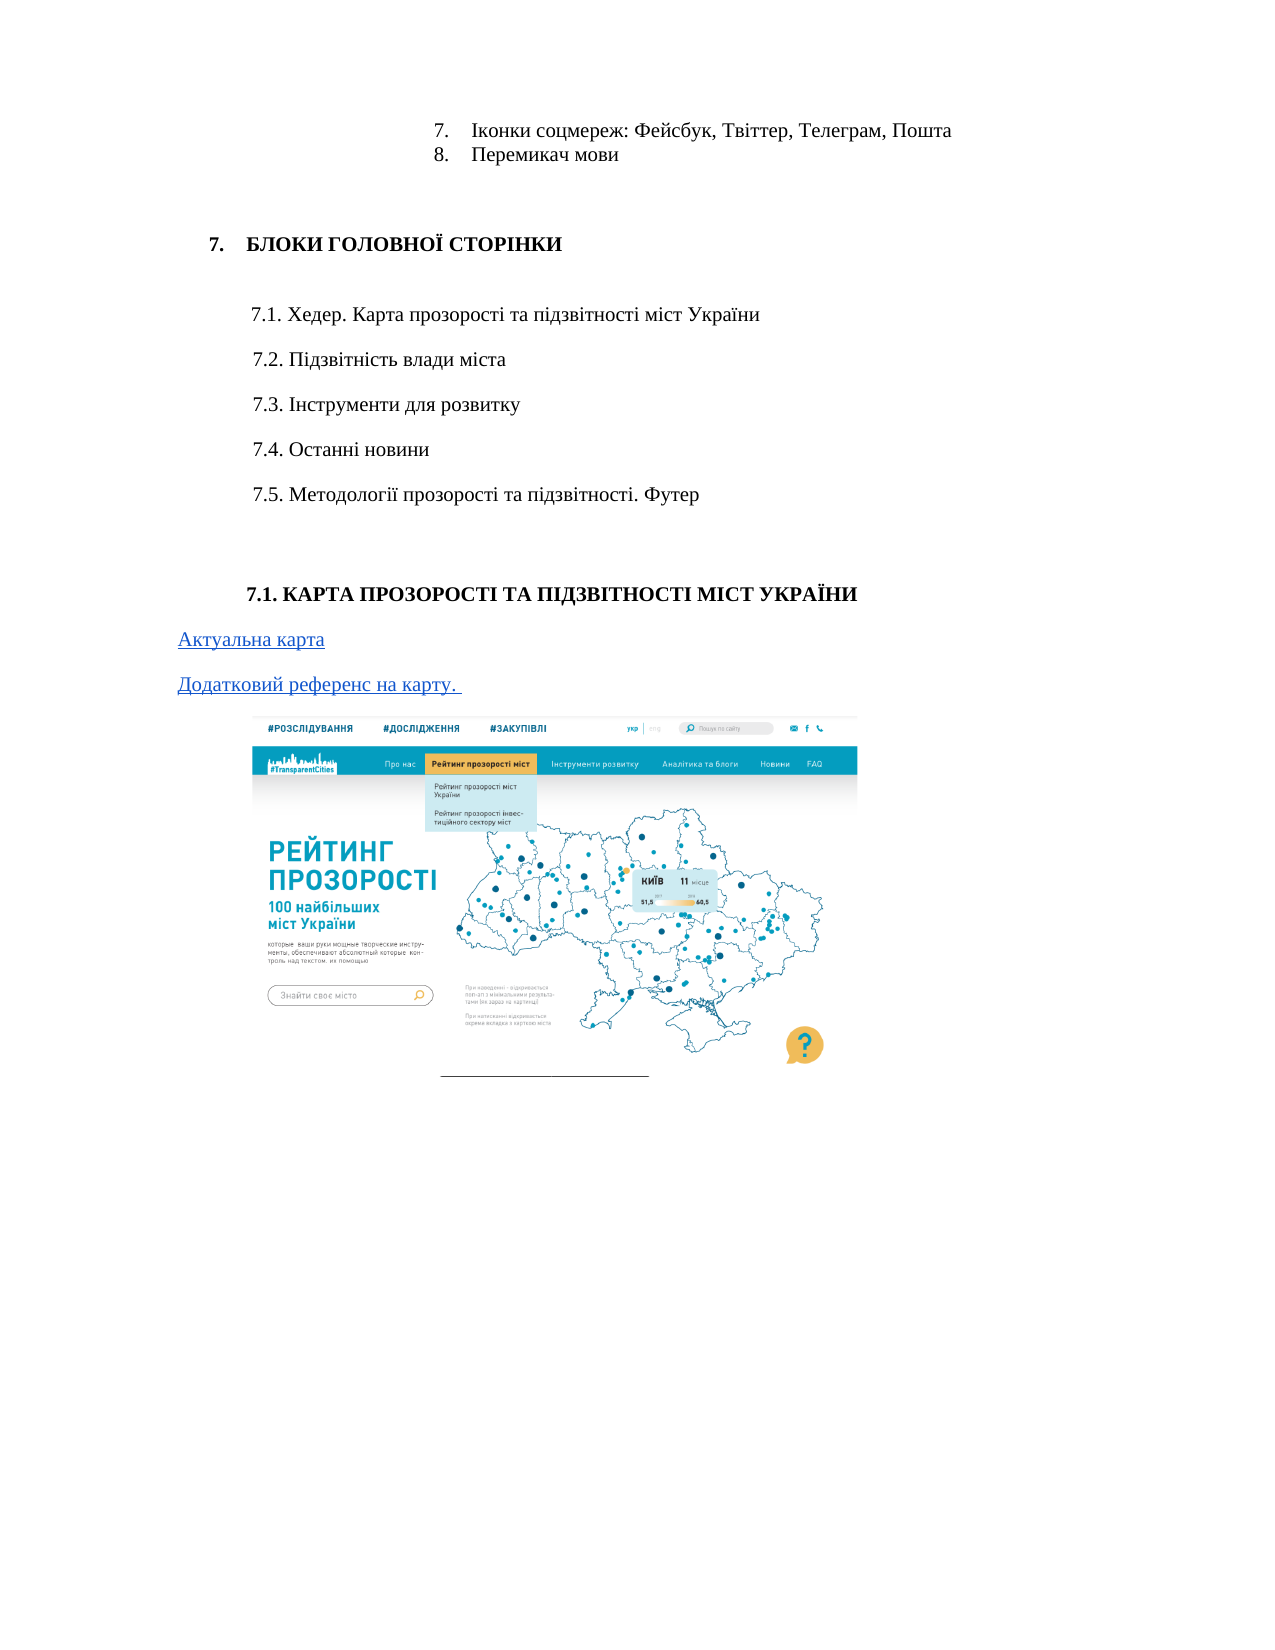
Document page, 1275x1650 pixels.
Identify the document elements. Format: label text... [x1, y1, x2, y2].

text 7.4. Останні новини [252, 437, 1186, 461]
text Актуальна карта [177, 627, 1186, 651]
picture [252, 716, 858, 1077]
subtitle 7.1. КАРТА ПРОЗОРОСТІ ТА ПІДЗВІТНОСТІ МІСТ УКРАЇНИ [246, 582, 1186, 606]
list БЛОКИ ГОЛОВНОЇ СТОРІНКИ [208, 232, 1186, 256]
list Іконки соцмереж: Фейсбук, Твіттер, Телеграм, Пошта [433, 118, 1186, 142]
text Додатковий референс на карту. [177, 672, 1186, 696]
list Перемикач мови [433, 142, 1186, 166]
text 7.1. Хедер. Карта прозорості та підзвітності міст України [246, 277, 1186, 326]
text 7.2. Підзвітність влади міста [252, 347, 1186, 371]
text 7.3. Інструменти для розвитку [252, 392, 1186, 416]
text 7.5. Методології прозорості та підзвітності. Футер [252, 482, 1186, 506]
